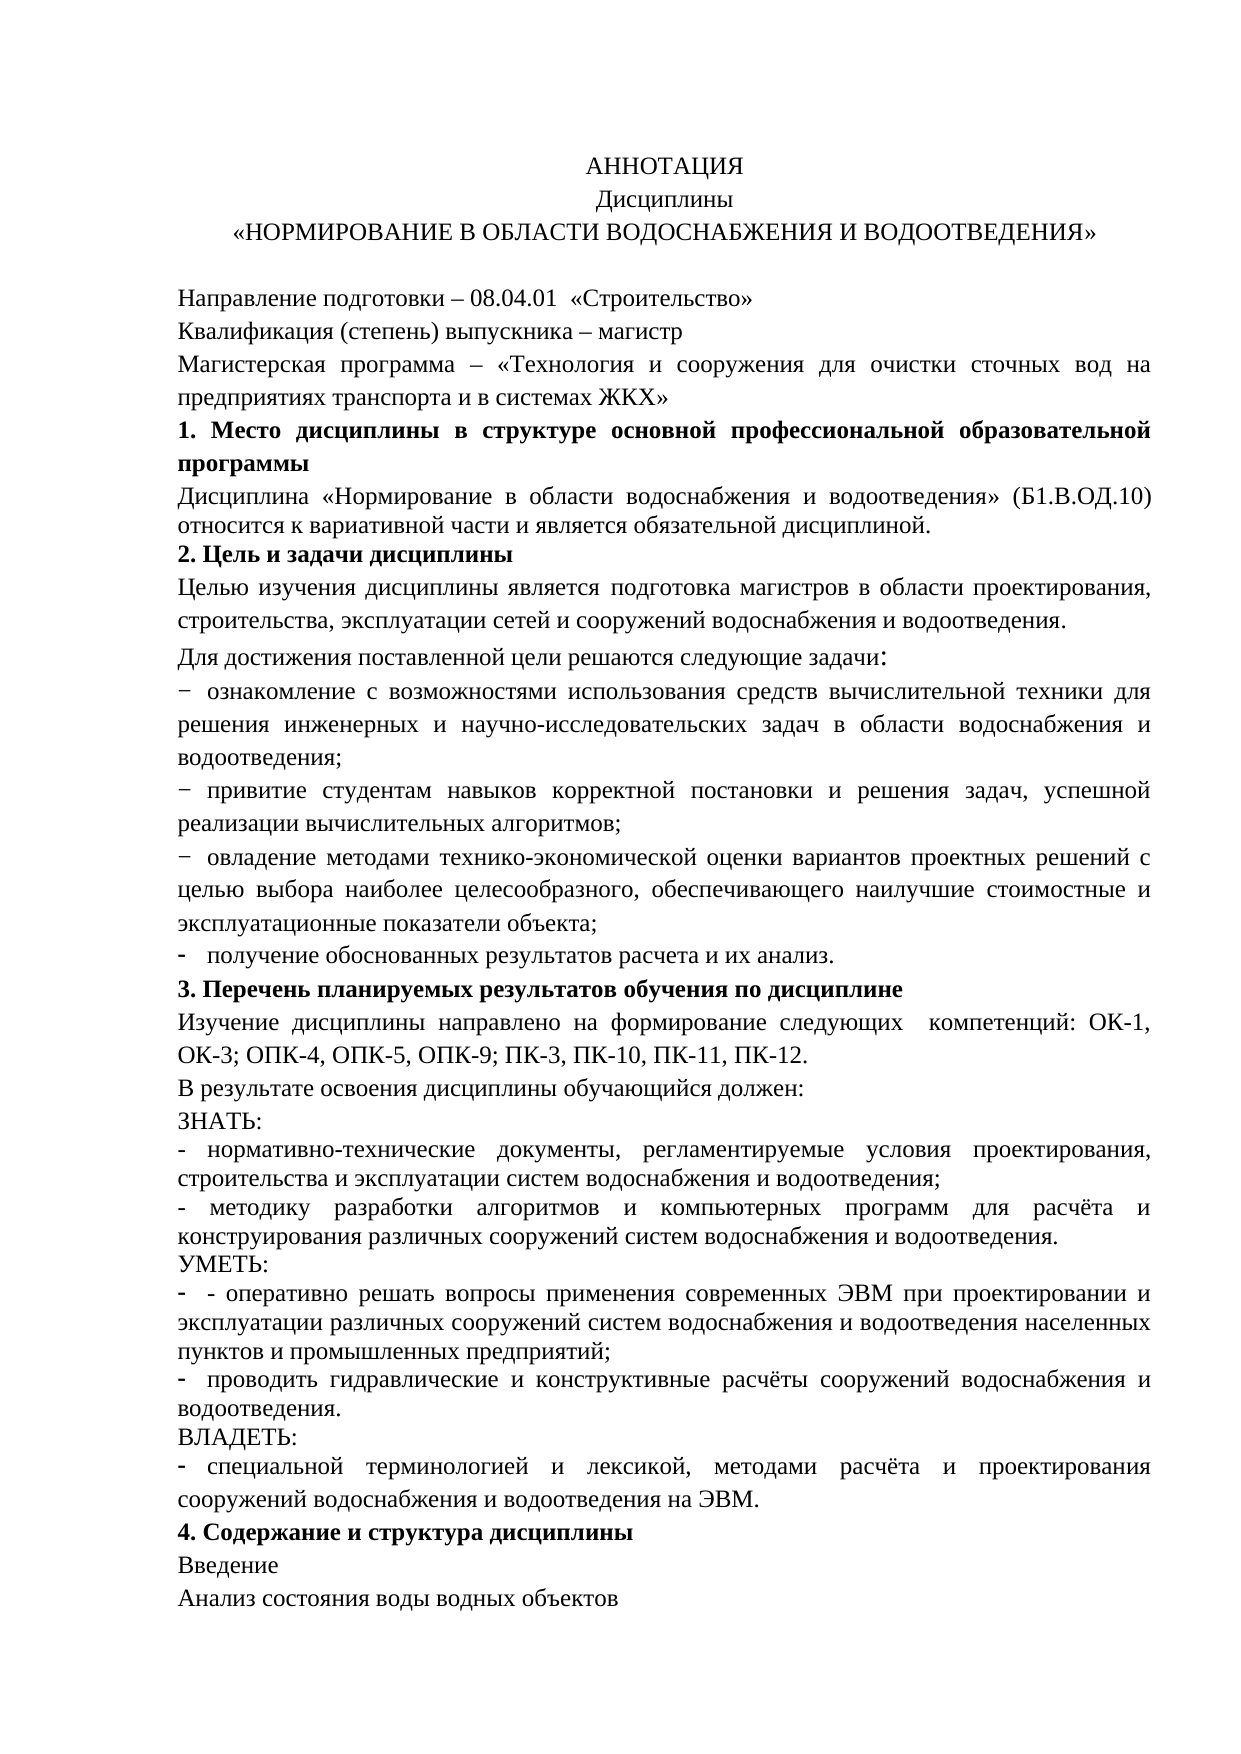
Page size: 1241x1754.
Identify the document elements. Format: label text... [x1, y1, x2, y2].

text В результате освоения дисциплины обучающийся должен: [177, 1073, 1152, 1101]
text АННОТАЦИЯ [177, 151, 1152, 180]
text Дисциплина «Нормирование в области водоснабжения и водоотведения» (Б1.В.ОД.10) относится к вариативной части и является обязательной дисциплиной. [177, 481, 1152, 539]
text «НОРМИРОВАНИЕ В ОБЛАСТИ ВОДОСНАБЖЕНИЯ И ВОДООТВЕДЕНИЯ» [177, 217, 1152, 246]
list привитие студентам навыков корректной постановки и решения задач, успешной реализации вычислительных алгоритмов; [177, 776, 1152, 837]
list овладение методами технико-экономической оценки вариантов проектных решений с целью выбора наиболее целесообразного, обеспечивающего наилучшие стоимостные и эксплуатационные показатели объекта; [177, 842, 1152, 936]
text Магистерская программа – «Технология и сооружения для очистки сточных вод на предприятиях транспорта и в системах ЖКХ» [177, 349, 1152, 411]
text ВЛАДЕТЬ: [177, 1422, 1152, 1451]
text - методику разработки алгоритмов и компьютерных программ для расчёта и конструирования различных сооружений систем водоснабжения и водоотведения. [177, 1192, 1152, 1249]
text 2. Цель и задачи дисциплины [177, 539, 1152, 568]
list получение обоснованных результатов расчета и их анализ. [177, 941, 1152, 969]
text - нормативно-технические документы, регламентируемые условия проектирования, строительства и эксплуатации систем водоснабжения и водоотведения; [177, 1134, 1152, 1192]
text ЗНАТЬ: [177, 1106, 1152, 1134]
text 3. Перечень планируемых результатов обучения по дисциплине [177, 974, 1152, 1002]
text Введение [177, 1550, 1152, 1578]
list ознакомление с возможностями использования средств вычислительной техники для решения инженерных и научно-исследовательских задач в области водоснабжения и водоотведения; [177, 676, 1152, 771]
text 1. Место дисциплины в структуре основной профессиональной образовательной программы [177, 415, 1152, 477]
text Дисциплины [177, 184, 1152, 213]
list - оперативно решать вопросы применения современных ЭВМ при проектировании и эксплуатации различных сооружений систем водоснабжения и водоотведения населенных пунктов и промышленных предприятий; [177, 1278, 1152, 1364]
text Анализ состояния воды водных объектов [177, 1583, 1152, 1612]
text Квалификация (степень) выпускника – магистр [177, 316, 1152, 345]
text Направление подготовки – 08.04.01 «Строительство» [177, 283, 1152, 312]
text Изучение дисциплины направлено на формирование следующих компетенций: ОК-1, ОК-3; ОПК-4, ОПК-5, ОПК-9; ПК-3, ПК-10, ПК-11, ПК-12. [177, 1007, 1152, 1068]
text 4. Содержание и структура дисциплины [177, 1517, 1152, 1546]
text УМЕТЬ: [177, 1249, 1152, 1278]
text Целью изучения дисциплины является подготовка магистров в области проектирования, строительства, эксплуатации сетей и сооружений водоснабжения и водоотведения. [177, 572, 1152, 634]
text Для достижения поставленной цели решаются следующие задачи: [177, 638, 1152, 671]
list проводить гидравлические и конструктивные расчёты сооружений водоснабжения и водоотведения. [177, 1364, 1152, 1422]
list специальной терминологией и лексикой, методами расчёта и проектирования сооружений водоснабжения и водоотведения на ЭВМ. [177, 1451, 1152, 1512]
